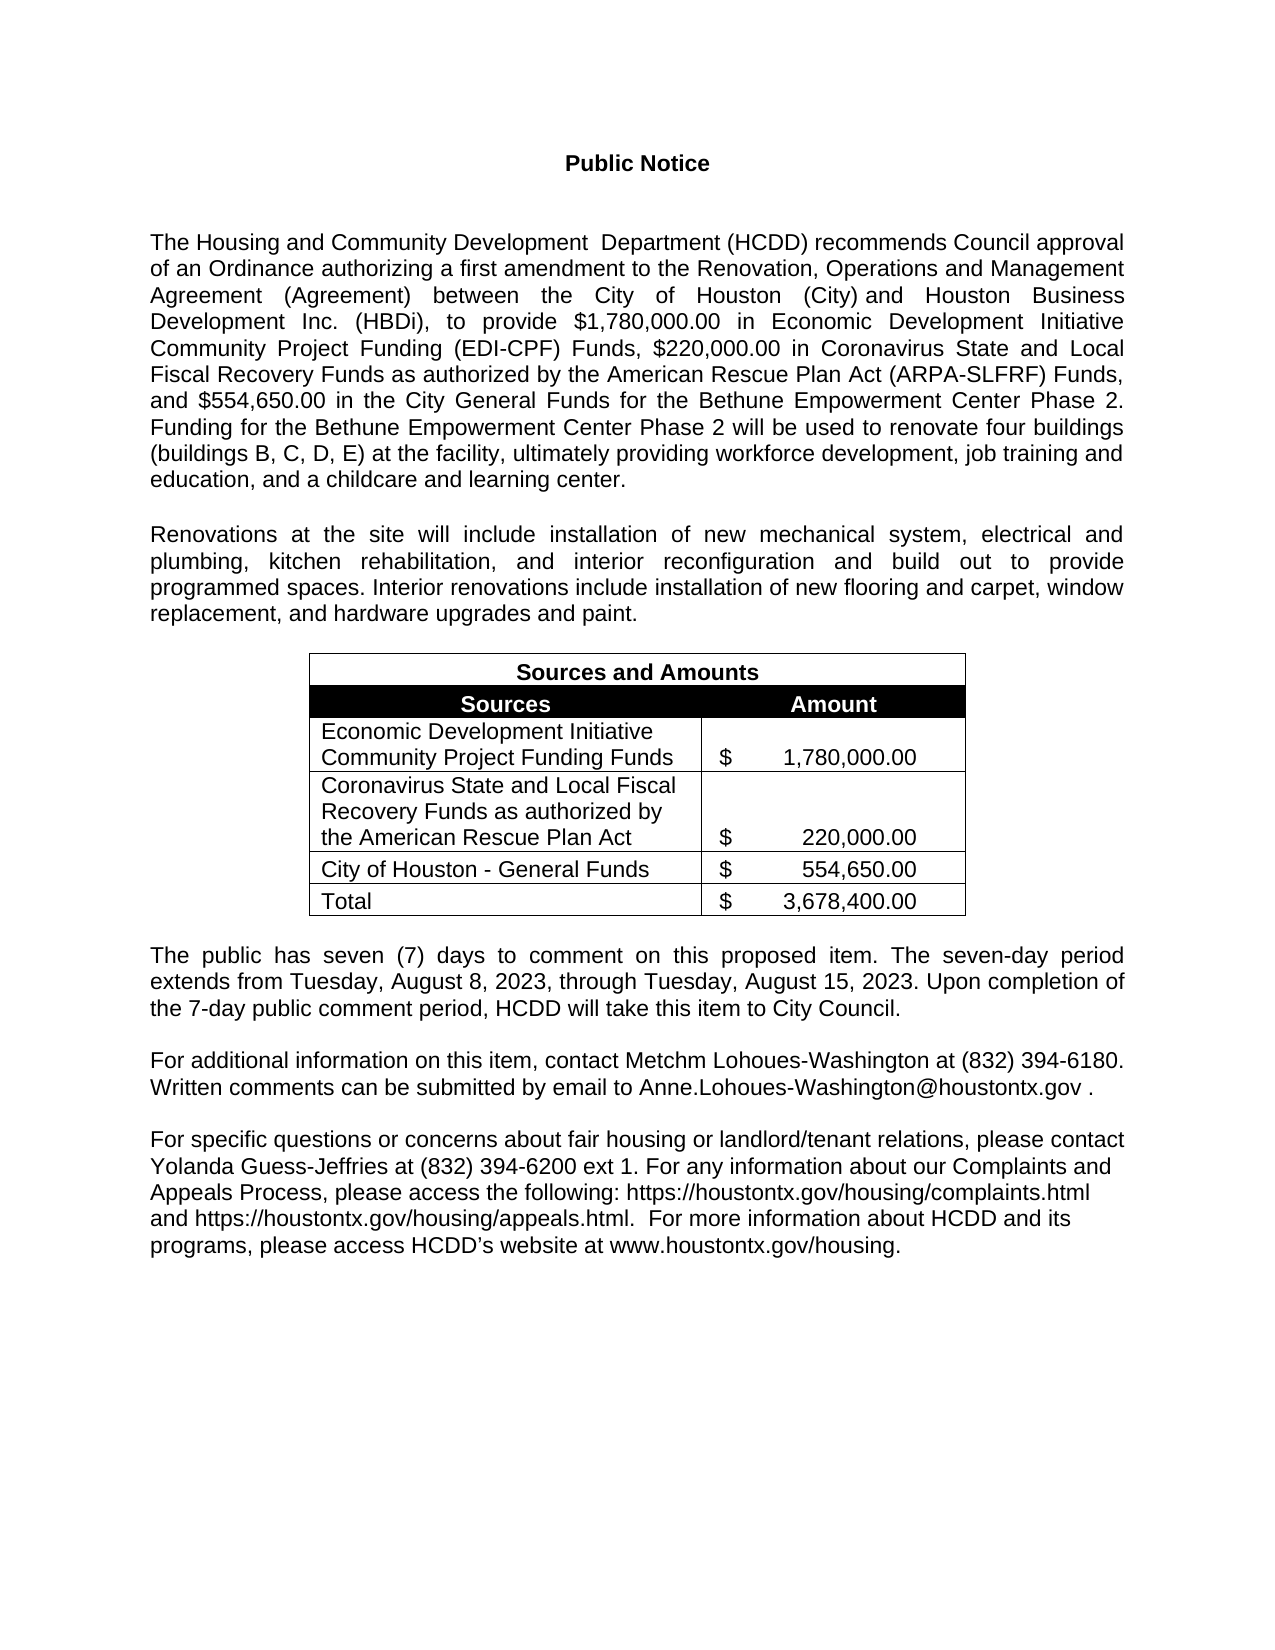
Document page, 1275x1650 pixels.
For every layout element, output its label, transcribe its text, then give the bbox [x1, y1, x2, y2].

table_cell Sources [310, 686, 701, 717]
text Renovations at the site will include installation of new mechanical system, electrical and plumbing, kitchen rehabilitation, and interior reconfiguration and build out to provide programmed spaces. Interior renovations include installation of new flooring and carpet, window replacement, and hardware upgrades and paint. [150, 521, 1125, 627]
table_cell $ 554,650.00 [702, 852, 965, 883]
text The public has seven (7) days to comment on this proposed item. The seven-day period extends from Tuesday, August 8, 2023, through Tuesday, August 15, 2023. Upon completion of the 7-day public comment period, HCDD will take this item to City Council. [150, 942, 1125, 1021]
table_cell $ 1,780,000.00 [702, 718, 965, 771]
text For specific questions or concerns about fair housing or landlord/tenant relations, please contact Yolanda Guess-Jeffries at (832) 394-6200 ext 1. For any information about our Complaints and Appeals Process, please access the following: https://houstontx.gov/housing/complaints.html and https://houstontx.gov/housing/appeals.html. For more information about HCDD and its programs, please access HCDD’s website at www.houstontx.gov/housing. [150, 1126, 1125, 1258]
table_cell Amount [702, 686, 965, 717]
table_cell $ 3,678,400.00 [702, 884, 965, 914]
text For additional information on this item, contact Metchm Lohoues-Washington at (832) 394-6180. Written comments can be submitted by email to Anne.Lohoues-Washington@houstontx.gov . [150, 1047, 1125, 1100]
text The Housing and Community Development Department (HCDD) recommends Council approval of an Ordinance authorizing a first amendment to the Renovation, Operations and Management Agreement (Agreement) between the City of Houston (City) and Houston Business Development Inc. (HBDi), to provide $1,780,000.00 in Economic Development Initiative Community Project Funding (EDI-CPF) Funds, $220,000.00 in Coronavirus State and Local Fiscal Recovery Funds as authorized by the American Rescue Plan Act (ARPA-SLFRF) Funds, and $554,650.00 in the City General Funds for the Bethune Empowerment Center Phase 2. Funding for the Bethune Empowerment Center Phase 2 will be used to renovate four buildings (buildings B, C, D, E) at the facility, ultimately providing workforce development, job training and education, and a childcare and learning center. [150, 229, 1125, 493]
table_cell Coronavirus State and Local Fiscal Recovery Funds as authorized by the American Rescue Plan Act [310, 772, 701, 851]
table_cell Total [310, 884, 701, 914]
text Public Notice [150, 150, 1125, 176]
table_cell Economic Development Initiative Community Project Funding Funds [310, 718, 701, 771]
table_cell $ 220,000.00 [702, 772, 965, 851]
table_header Sources and Amounts [310, 654, 965, 685]
table_cell City of Houston - General Funds [310, 852, 701, 883]
